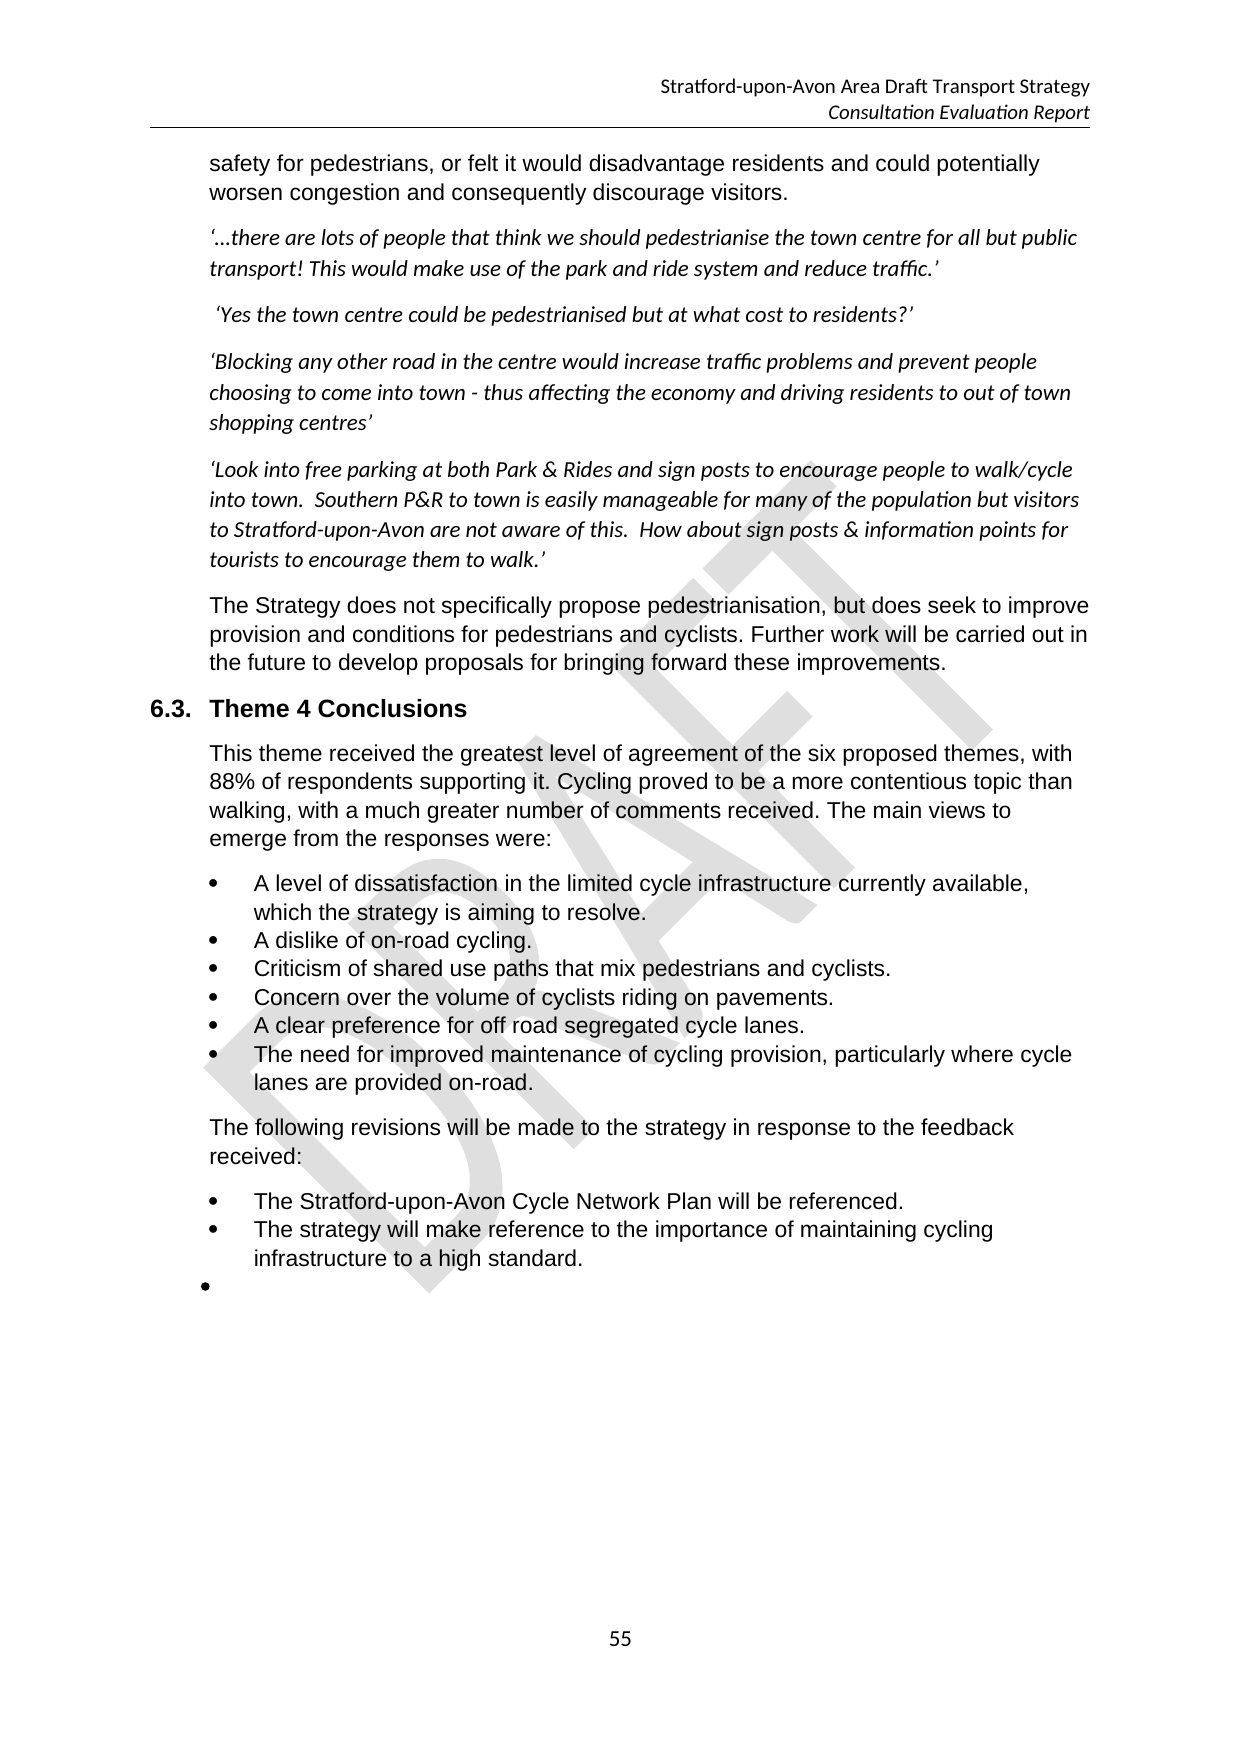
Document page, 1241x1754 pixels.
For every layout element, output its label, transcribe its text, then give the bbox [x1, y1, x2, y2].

list Criticism of shared use paths that mix pedestrians and cyclists. [209, 955, 1090, 982]
list A clear preference for off road segregated cycle lanes. [209, 1012, 1090, 1039]
text ‘Look into free parking at both Park & Rides and sign posts to encourage people to walk/cycle into town. Southern P&R to town is easily manageable for many of the population but visitors to Stratford-upon-Avon are not aware of this. How about sign posts & information points for tourists to encourage them to walk.’ [209, 455, 1090, 573]
subtitle Theme 4 Conclusions [150, 694, 1090, 723]
list Concern over the volume of cyclists riding on pavements. [209, 984, 1090, 1010]
list The need for improved maintenance of cycling provision, particularly where cycle lanes are provided on-road. [209, 1041, 1090, 1096]
list A level of dissatisfaction in the limited cycle infrastructure currently available, which the strategy is aiming to resolve. [209, 870, 1090, 925]
list A dislike of on-road cycling. [209, 927, 1090, 953]
text ‘Yes the town centre could be pedestrianised but at what cost to residents?’ [209, 301, 1090, 329]
text ‘…there are lots of people that think we should pedestrianise the town centre for all but public transport! This would make use of the park and ride system and reduce traffic.’ [209, 223, 1090, 282]
text ‘Blocking any other road in the centre would increase traffic problems and prevent people choosing to come into town - thus affecting the economy and driving residents to out of town shopping centres’ [209, 347, 1090, 436]
list The Stratford-upon-Avon Cycle Network Plan will be referenced. [209, 1188, 1090, 1214]
list The strategy will make reference to the importance of maintaining cycling infrastructure to a high standard. [209, 1216, 1090, 1271]
text This theme received the greatest level of agreement of the six proposed themes, with 88% of respondents supporting it. Cycling proved to be a more contentious topic than walking, with a much greater number of comments received. The main views to emerge from the responses were: [209, 740, 1090, 851]
text The Strategy does not specifically propose pedestrianisation, but does seek to improve provision and conditions for pedestrians and cyclists. Further work will be carried out in the future to develop proposals for bringing forward these improvements. [209, 592, 1090, 676]
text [209, 150, 1090, 205]
text The following revisions will be made to the strategy in response to the feedback received: [209, 1114, 1090, 1169]
